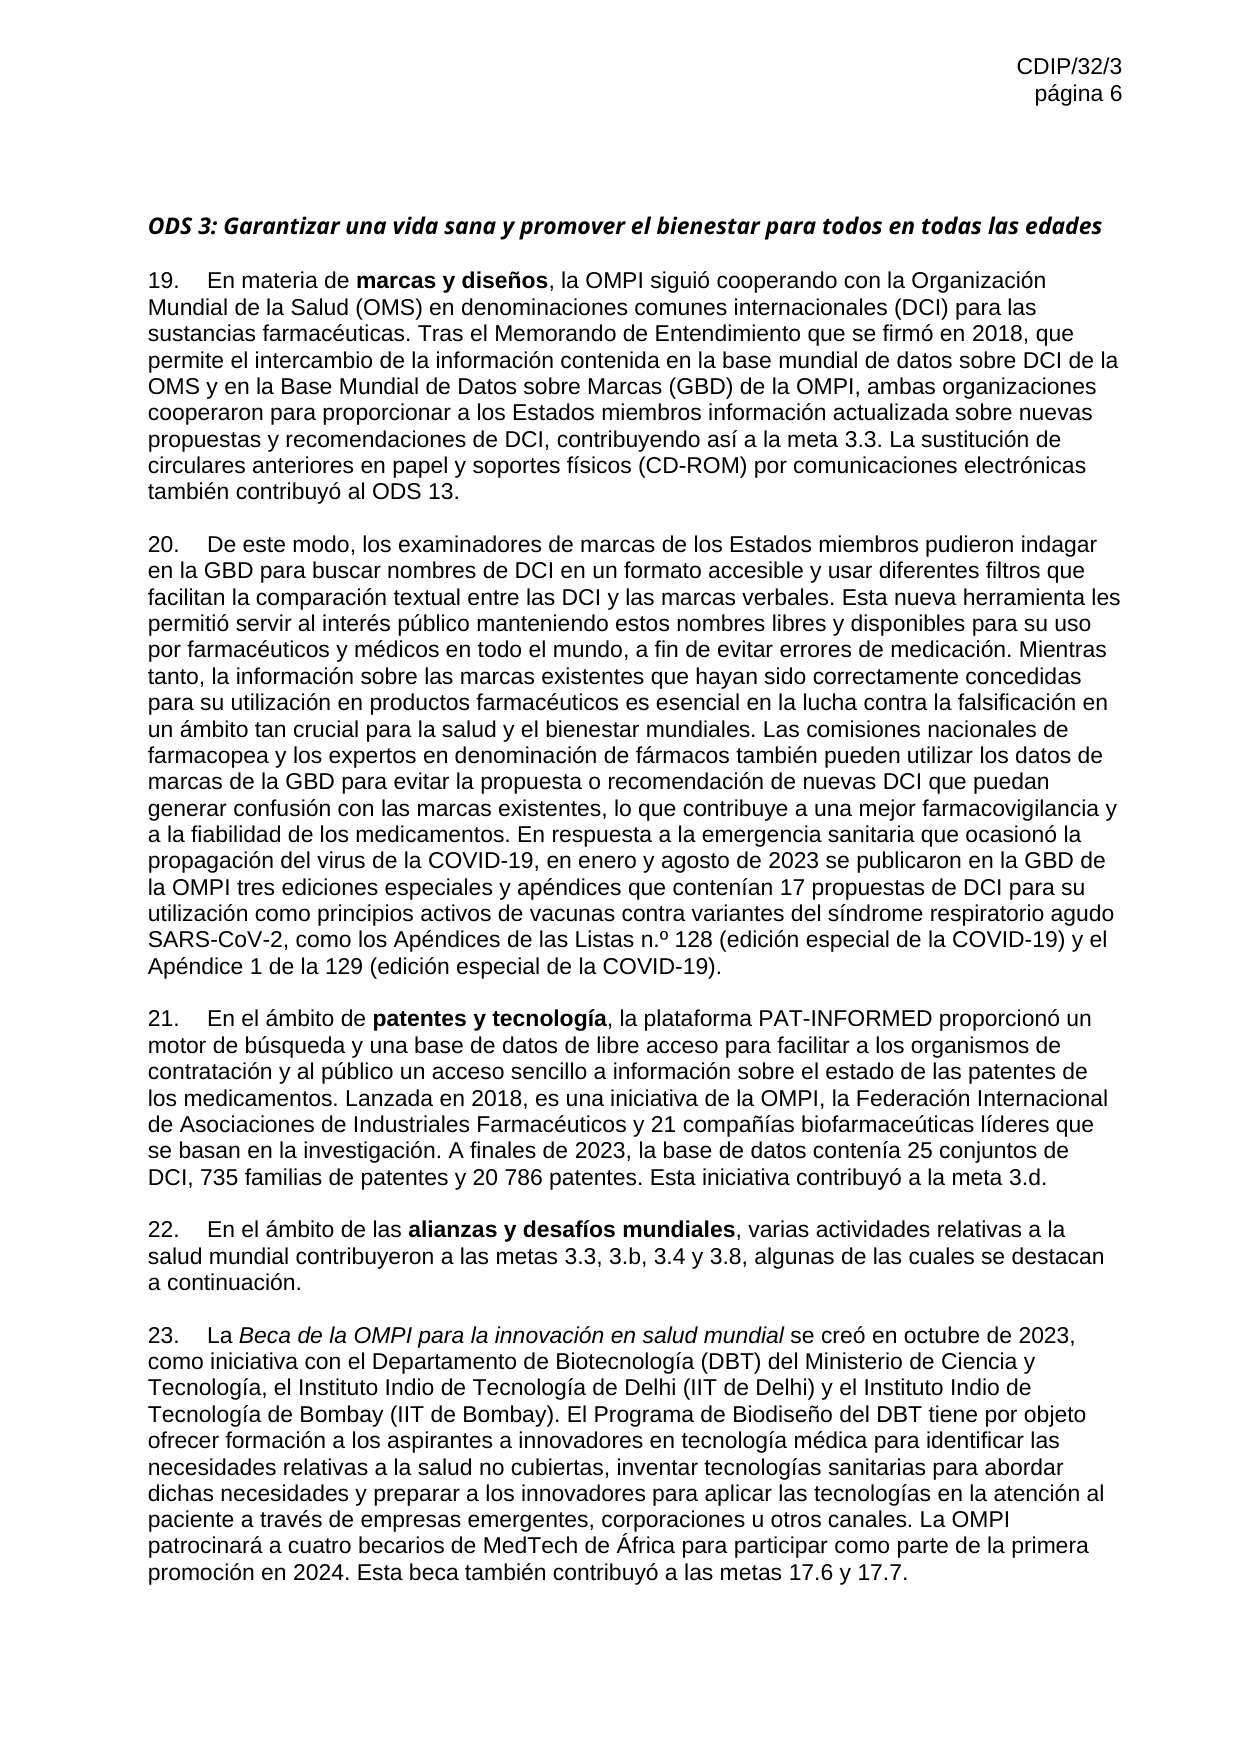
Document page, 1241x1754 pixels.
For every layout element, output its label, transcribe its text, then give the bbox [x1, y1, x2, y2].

list De este modo, los examinadores de marcas de los Estados miembros pudieron indagar en la GBD para buscar nombres de DCI en un formato accesible y usar diferentes filtros que facilitan la comparación textual entre las DCI y las marcas verbales. Esta nueva herramienta les permitió servir al interés público manteniendo estos nombres libres y disponibles para su uso por farmacéuticos y médicos en todo el mundo, a fin de evitar errores de medicación. Mientras tanto, la información sobre las marcas existentes que hayan sido correctamente concedidas para su utilización en productos farmacéuticos es esencial en la lucha contra la falsificación en un ámbito tan crucial para la salud y el bienestar mundiales. Las comisiones nacionales de farmacopea y los expertos en denominación de fármacos también pueden utilizar los datos de marcas de la GBD para evitar la propuesta o recomendación de nuevas DCI que puedan generar confusión con las marcas existentes, lo que contribuye a una mejor farmacovigilancia y a la fiabilidad de los medicamentos. En respuesta a la emergencia sanitaria que ocasionó la propagación del virus de la COVID-19, en enero y agosto de 2023 se publicaron en la GBD de la OMPI tres ediciones especiales y apéndices que contenían 17 propuestas de DCI para su utilización como principios activos de vacunas contra variantes del síndrome respiratorio agudo SARS-CoV-2, como los Apéndices de las Listas n.º 128 (edición especial de la COVID-19) y el Apéndice 1 de la 129 (edición especial de la COVID-19). [148, 531, 1122, 979]
subtitle ODS 3: Garantizar una vida sana y promover el bienestar para todos en todas las edades [148, 210, 1122, 241]
list La Beca de la OMPI para la innovación en salud mundial se creó en octubre de 2023, como iniciativa con el Departamento de Biotecnología (DBT) del Ministerio de Ciencia y Tecnología, el Instituto Indio de Tecnología de Delhi (IIT de Delhi) y el Instituto Indio de Tecnología de Bombay (IIT de Bombay). El Programa de Biodiseño del DBT tiene por objeto ofrecer formación a los aspirantes a innovadores en tecnología médica para identificar las necesidades relativas a la salud no cubiertas, inventar tecnologías sanitarias para abordar dichas necesidades y preparar a los innovadores para aplicar las tecnologías en la atención al paciente a través de empresas emergentes, corporaciones u otros canales. La OMPI patrocinará a cuatro becarios de MedTech de África para participar como parte de la primera promoción en 2024. Esta beca también contribuyó a las metas 17.6 y 17.7. [148, 1322, 1122, 1585]
list En materia de marcas y diseños, la OMPI siguió cooperando con la Organización Mundial de la Salud (OMS) en denominaciones comunes internacionales (DCI) para las sustancias farmacéuticas. Tras el Memorando de Entendimiento que se firmó en 2018, que permite el intercambio de la información contenida en la base mundial de datos sobre DCI de la OMS y en la Base Mundial de Datos sobre Marcas (GBD) de la OMPI, ambas organizaciones cooperaron para proporcionar a los Estados miembros información actualizada sobre nuevas propuestas y recomendaciones de DCI, contribuyendo así a la meta 3.3. La sustitución de circulares anteriores en papel y soportes físicos (CD-ROM) por comunicaciones electrónicas también contribuyó al ODS 13. [148, 267, 1122, 505]
list En el ámbito de las alianzas y desafíos mundiales, varias actividades relativas a la salud mundial contribuyeron a las metas 3.3, 3.b, 3.4 y 3.8, algunas de las cuales se destacan a continuación. [148, 1216, 1122, 1295]
list En el ámbito de patentes y tecnología, la plataforma PAT-INFORMED proporcionó un motor de búsqueda y una base de datos de libre acceso para facilitar a los organismos de contratación y al público un acceso sencillo a información sobre el estado de las patentes de los medicamentos. Lanzada en 2018, es una iniciativa de la OMPI, la Federación Internacional de Asociaciones de Industriales Farmacéuticos y 21 compañías biofarmaceúticas líderes que se basan en la investigación. A finales de 2023, la base de datos contenía 25 conjuntos de DCI, 735 familias de patentes y 20 786 patentes. Esta iniciativa contribuyó a la meta 3.d. [148, 1005, 1122, 1190]
